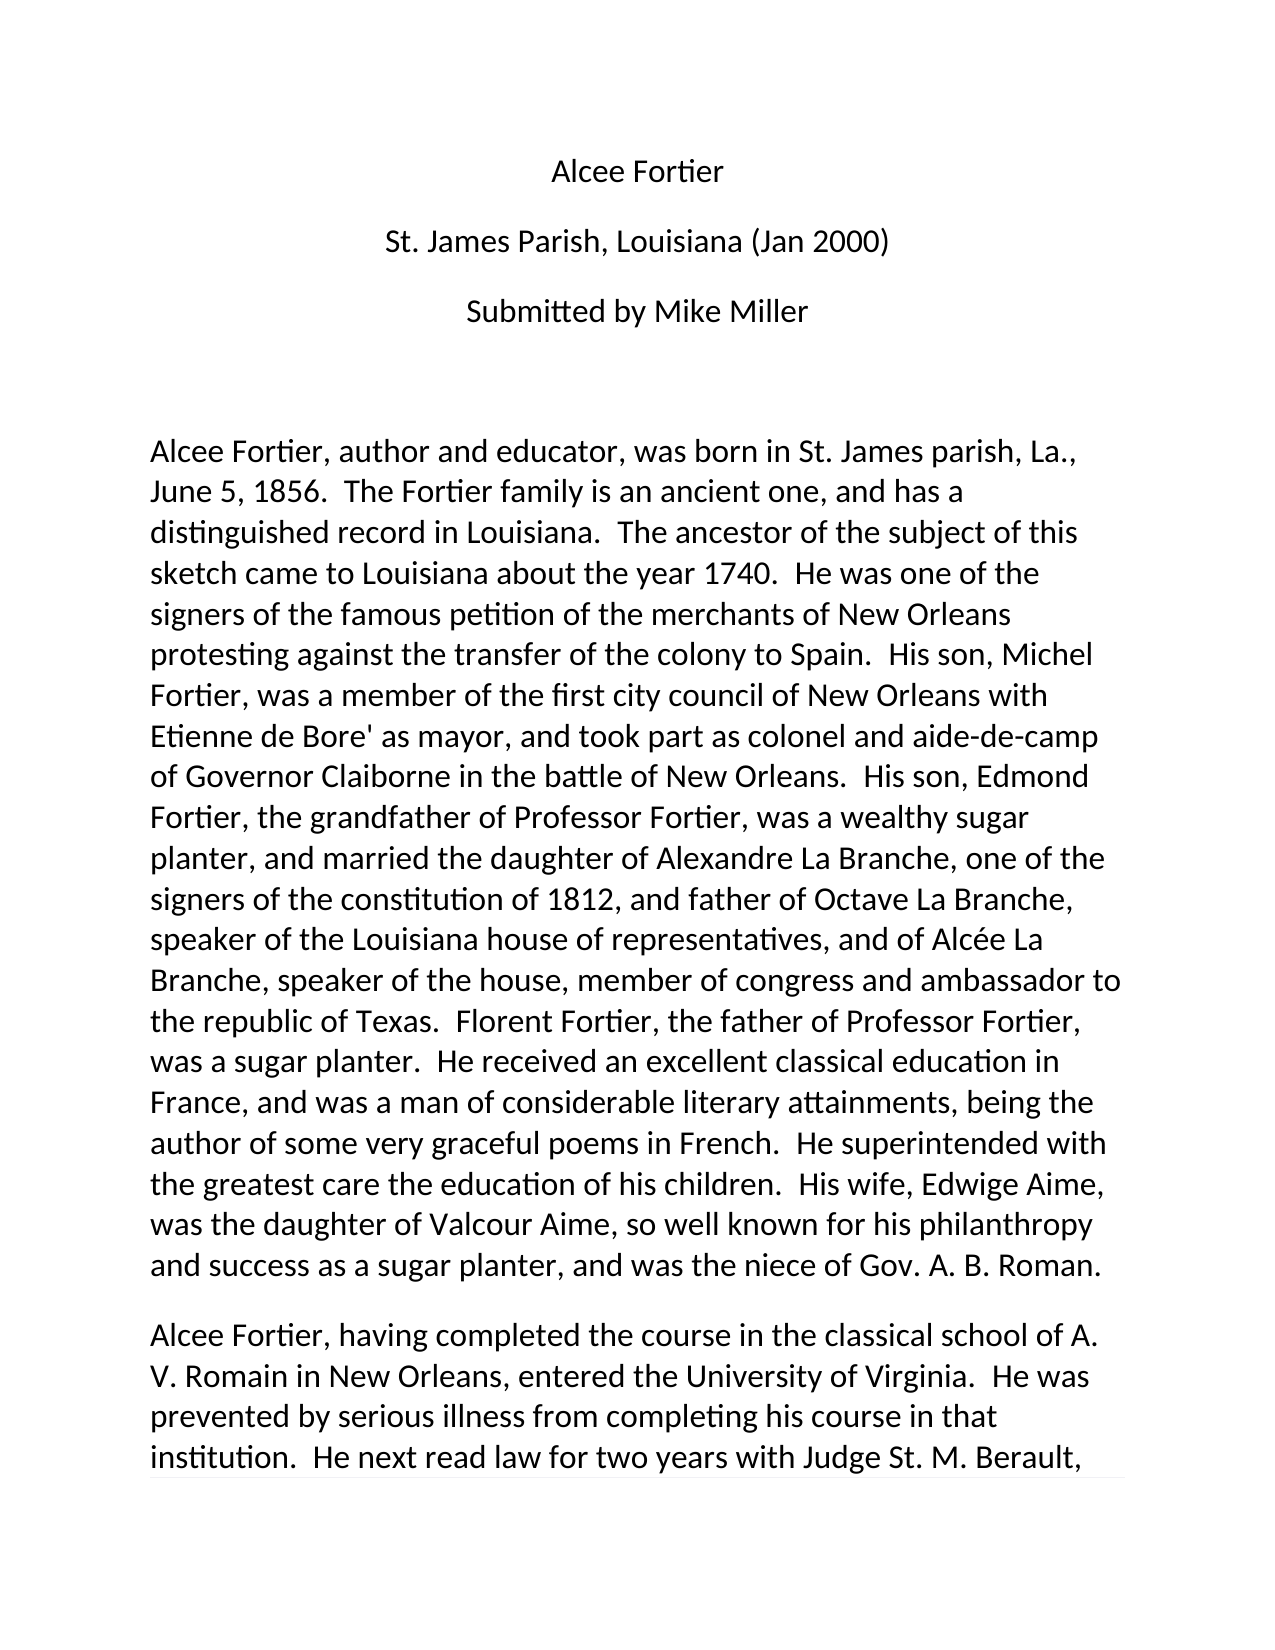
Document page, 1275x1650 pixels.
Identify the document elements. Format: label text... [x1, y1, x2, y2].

text St. James Parish, Louisiana (Jan 2000) [150, 220, 1125, 261]
text Alcee Fortier, author and educator, was born in St. James parish, La., June 5, 1856. The Fortier family is an ancient one, and has a distinguished record in Louisiana. The ancestor of the subject of this sketch came to Louisiana about the year 1740. He was one of the signers of the famous petition of the merchants of New Orleans protesting against the transfer of the colony to Spain. His son, Michel Fortier, was a member of the first city council of New Orleans with Etienne de Bore' as mayor, and took part as colonel and aide-de-camp of Governor Claiborne in the battle of New Orleans. His son, Edmond Fortier, the grandfather of Professor Fortier, was a wealthy sugar planter, and married the daughter of Alexandre La Branche, one of the signers of the constitution of 1812, and father of Octave La Branche, speaker of the Louisiana house of representatives, and of Alcée La Branche, speaker of the house, member of congress and ambassador to the republic of Texas. Florent Fortier, the father of Professor Fortier, was a sugar planter. He received an excellent classical education in France, and was a man of considerable literary attainments, being the author of some very graceful poems in French. He superintended with the greatest care the education of his children. His wife, Edwige Aime, was the daughter of Valcour Aime, so well known for his philanthropy and success as a sugar planter, and was the niece of Gov. A. B. Roman. [150, 429, 1125, 1285]
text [150, 1314, 1125, 1477]
text Alcee Fortier [150, 150, 1125, 191]
text Submitted by Mike Miller [150, 290, 1125, 331]
